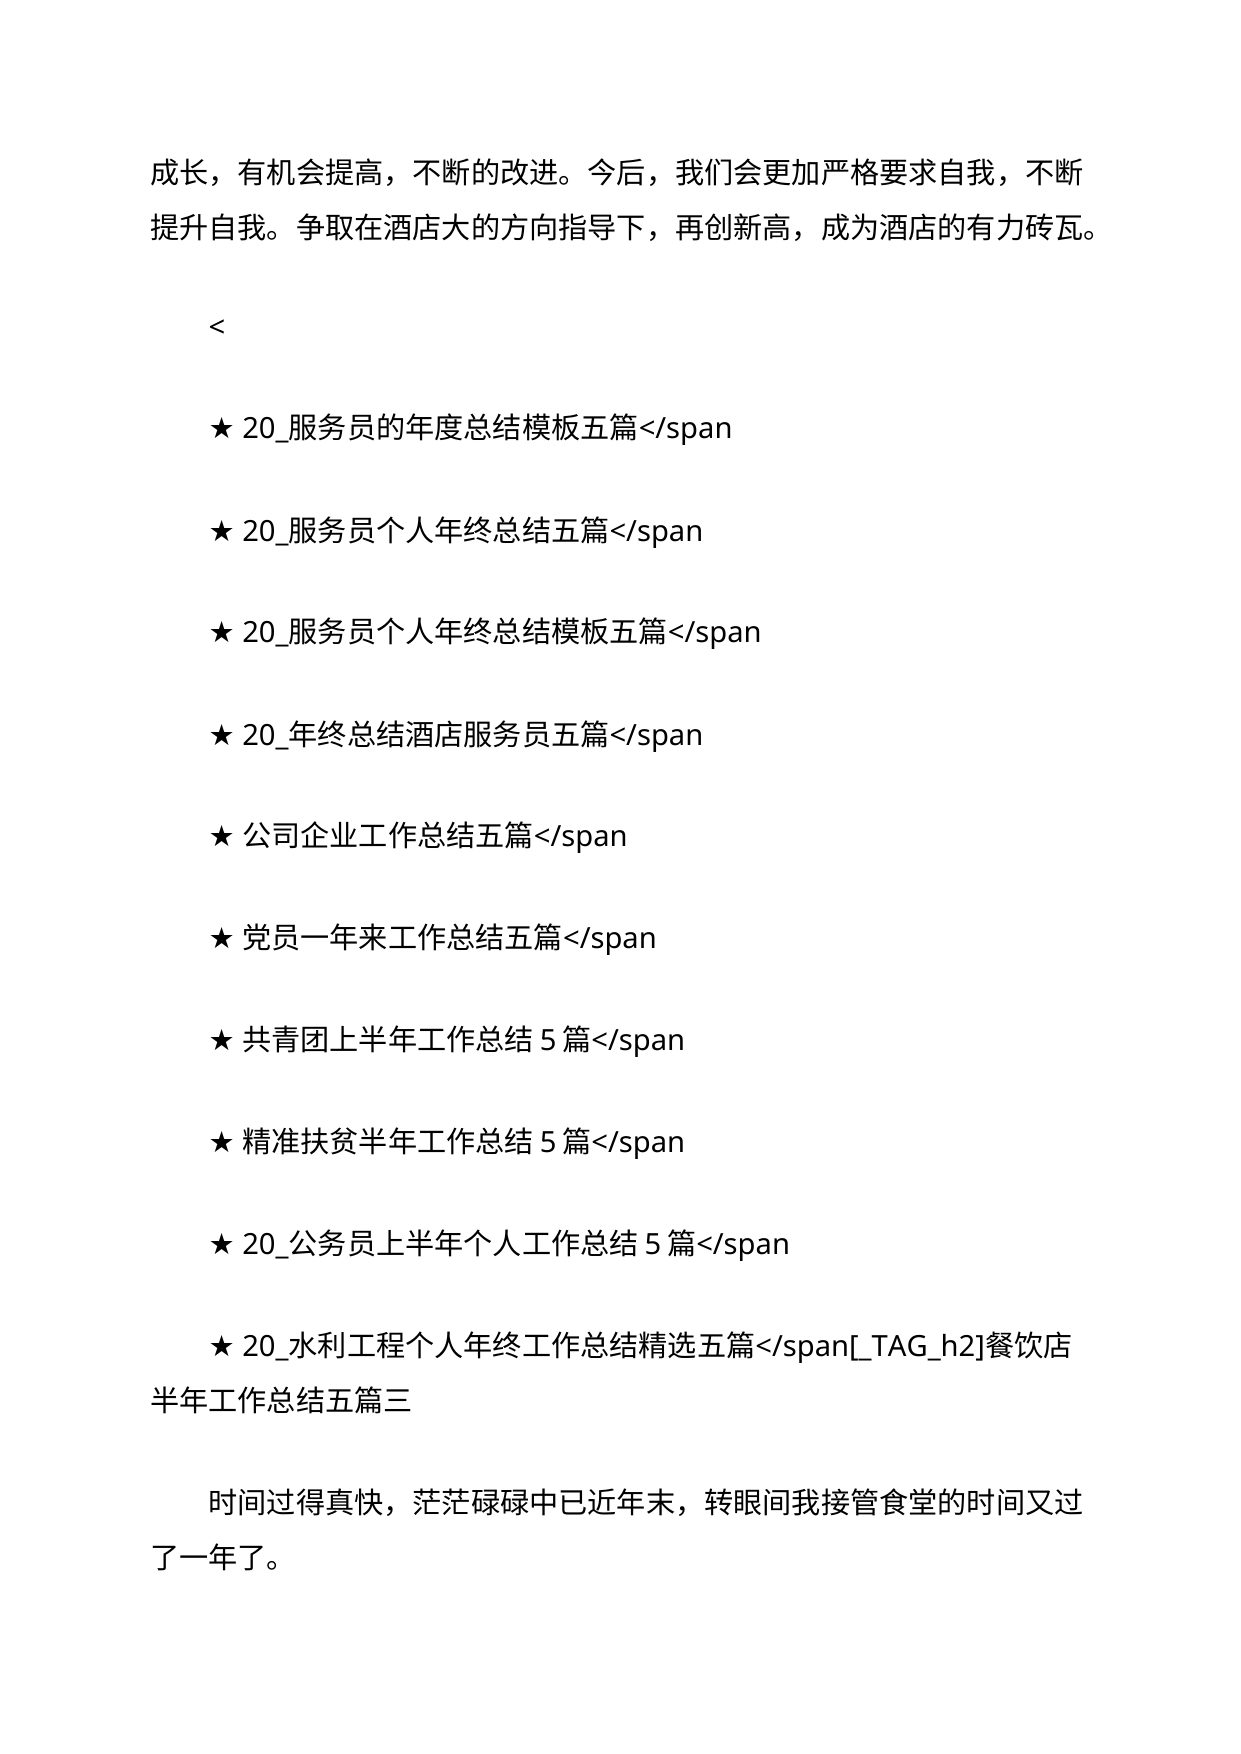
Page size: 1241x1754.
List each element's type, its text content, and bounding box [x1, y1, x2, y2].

text 时间过得真快，茫茫碌碌中已近年末，转眼间我接管食堂的时间又过了一年了。 [150, 1480, 1090, 1577]
text ★ 20_服务员的年度总结模板五篇</span [150, 405, 1090, 447]
text ★ 20_服务员个人年终总结模板五篇</span [150, 609, 1090, 651]
text ★ 20_年终总结酒店服务员五篇</span [150, 711, 1090, 753]
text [150, 150, 1090, 247]
text ★ 20_服务员个人年终总结五篇</span [150, 507, 1090, 549]
text ★ 党员一年来工作总结五篇</span [150, 915, 1090, 957]
text ★ 精准扶贫半年工作总结5篇</span [150, 1119, 1090, 1161]
text < [150, 307, 1090, 346]
text ★ 20_水利工程个人年终工作总结精选五篇</span[_TAG_h2]餐饮店半年工作总结五篇三 [150, 1323, 1090, 1420]
text ★ 20_公务员上半年个人工作总结5篇</span [150, 1221, 1090, 1263]
text ★ 公司企业工作总结五篇</span [150, 813, 1090, 855]
text ★ 共青团上半年工作总结5篇</span [150, 1017, 1090, 1059]
